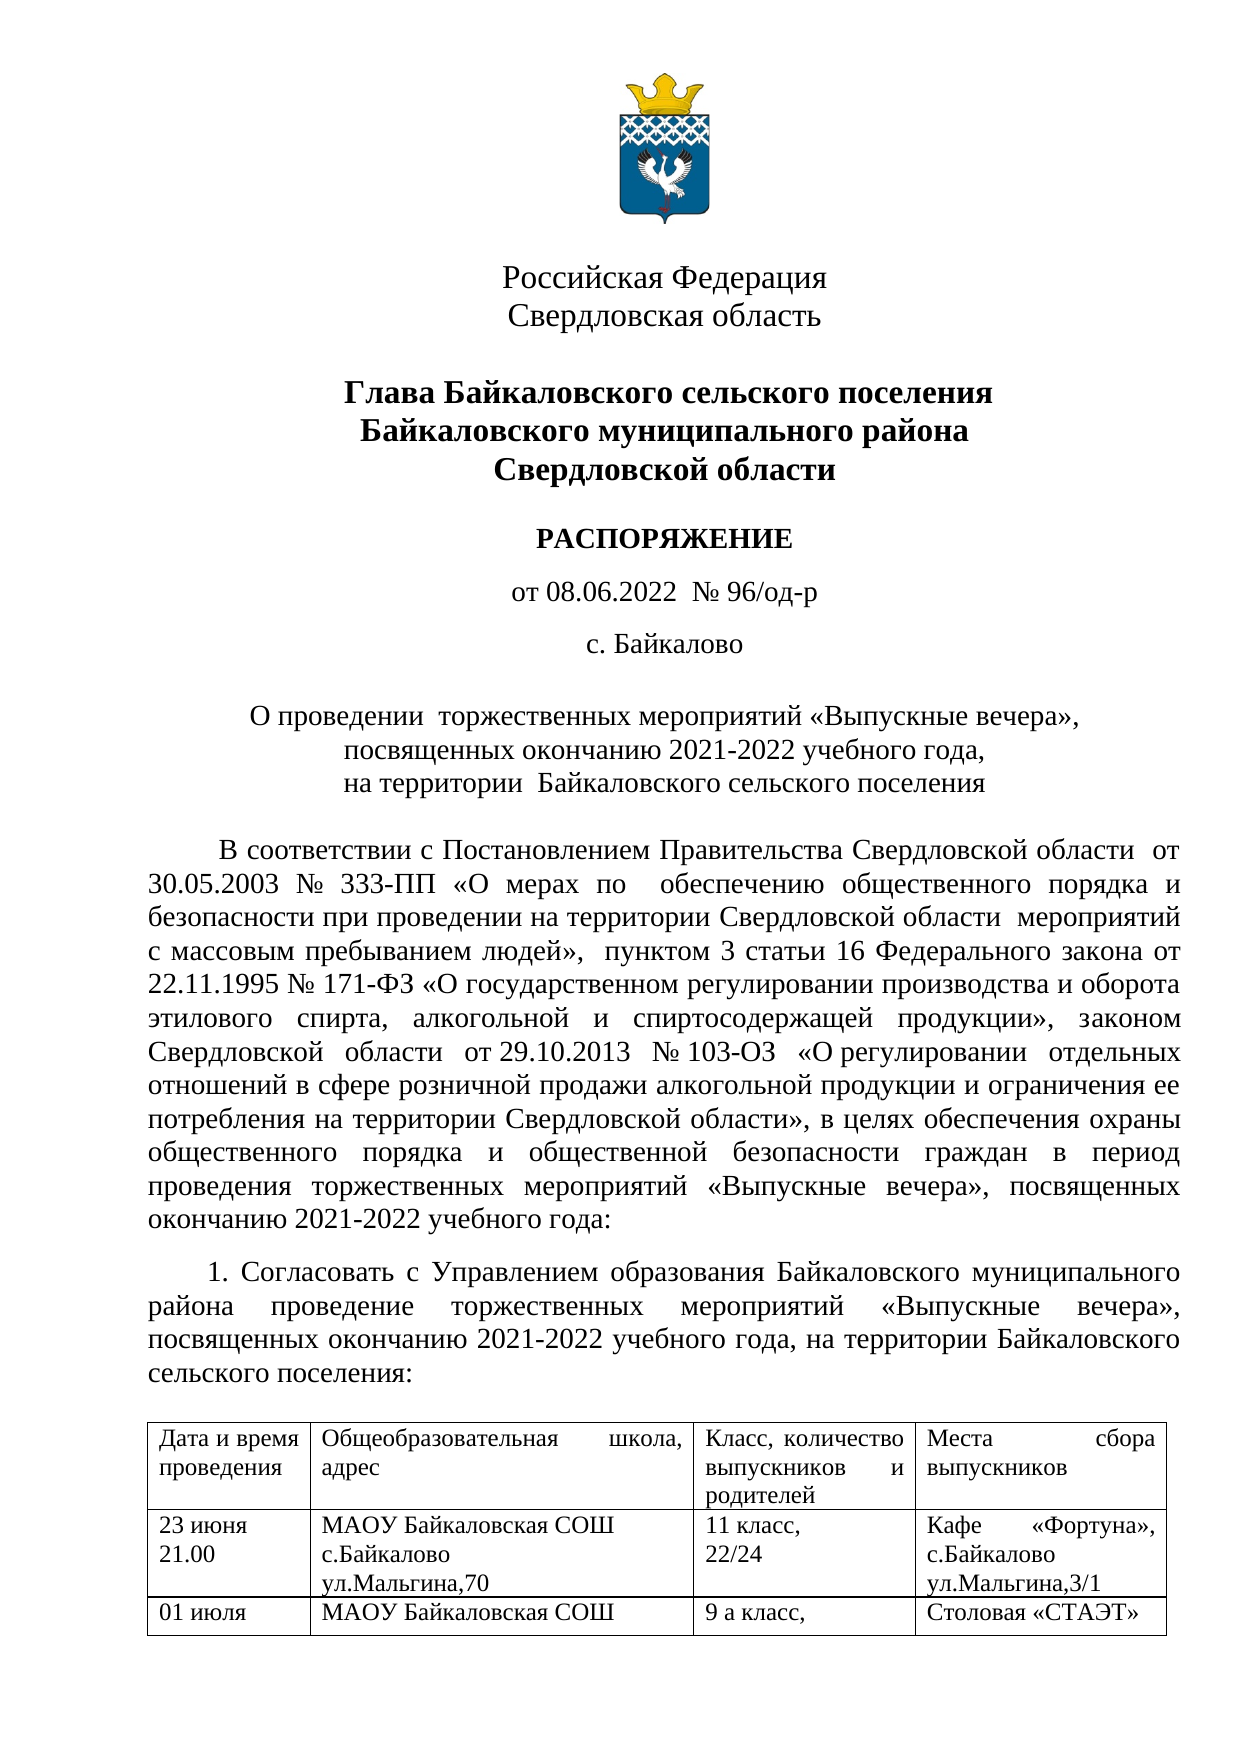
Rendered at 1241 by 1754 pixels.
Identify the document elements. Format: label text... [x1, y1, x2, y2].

table_header Дата и время проведения [148, 1423, 310, 1509]
picture [619, 73, 710, 224]
table_cell 9 а класс, 17/19 [694, 1598, 915, 1635]
table_header Класс, количество выпускников и родителей [694, 1423, 915, 1509]
table_header Места сбора выпускников [916, 1423, 1166, 1509]
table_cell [311, 1598, 693, 1635]
text от 08.06.2022 № 96/од-р [148, 574, 1181, 607]
text 1. Согласовать с Управлением образования Байкаловского муниципального района проведение торжественных мероприятий «Выпускные вечера», посвященных окончанию 2021-2022 учебного года, на территории Байкаловского сельского поселения: [148, 1254, 1181, 1388]
text О проведении торжественных мероприятий «Выпускные вечера», посвященных окончанию 2021-2022 учебного года, на территории Байкаловского сельского поселения [148, 698, 1181, 799]
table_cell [311, 1510, 693, 1596]
text РАСПОРЯЖЕНИЕ [148, 521, 1181, 554]
text Российская Федерация [148, 257, 1181, 296]
table_cell 23 июня 21.00 [148, 1510, 310, 1596]
table_cell 11 класс, 22/24 [694, 1510, 915, 1596]
text Свердловская область [148, 296, 1181, 334]
table_header Общеобразовательная школа, адрес [311, 1423, 693, 1509]
text Свердловской области [148, 449, 1181, 487]
text с. Байкалово [148, 626, 1181, 660]
table_cell 01 июля 19.00 [148, 1598, 310, 1635]
text В соответствии с Постановлением Правительства Свердловской области от 30.05.2003 № 333-ПП «О мерах по обеспечению общественного порядка и безопасности при проведении на территории Свердловской области мероприятий с массовым пребыванием людей», пунктом 3 статьи 16 Федерального закона от 22.11.1995 № 171-ФЗ «О государственном регулировании производства и оборота этилового спирта, алкогольной и спиртосодержащей продукции», законом Свердловской области от 29.10.2013 № 103-ОЗ «О регулировании отдельных отношений в сфере розничной продажи алкогольной продукции и ограничения ее потребления на территории Свердловской области», в целях обеспечения охраны общественного порядка и общественной безопасности граждан в период проведения торжественных мероприятий «Выпускные вечера», посвященных окончанию 2021-2022 учебного года: [148, 832, 1181, 1235]
text Глава Байкаловского сельского поселения [148, 372, 1181, 411]
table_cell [916, 1598, 1166, 1635]
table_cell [916, 1510, 1166, 1596]
text Байкаловского муниципального района [148, 411, 1181, 449]
